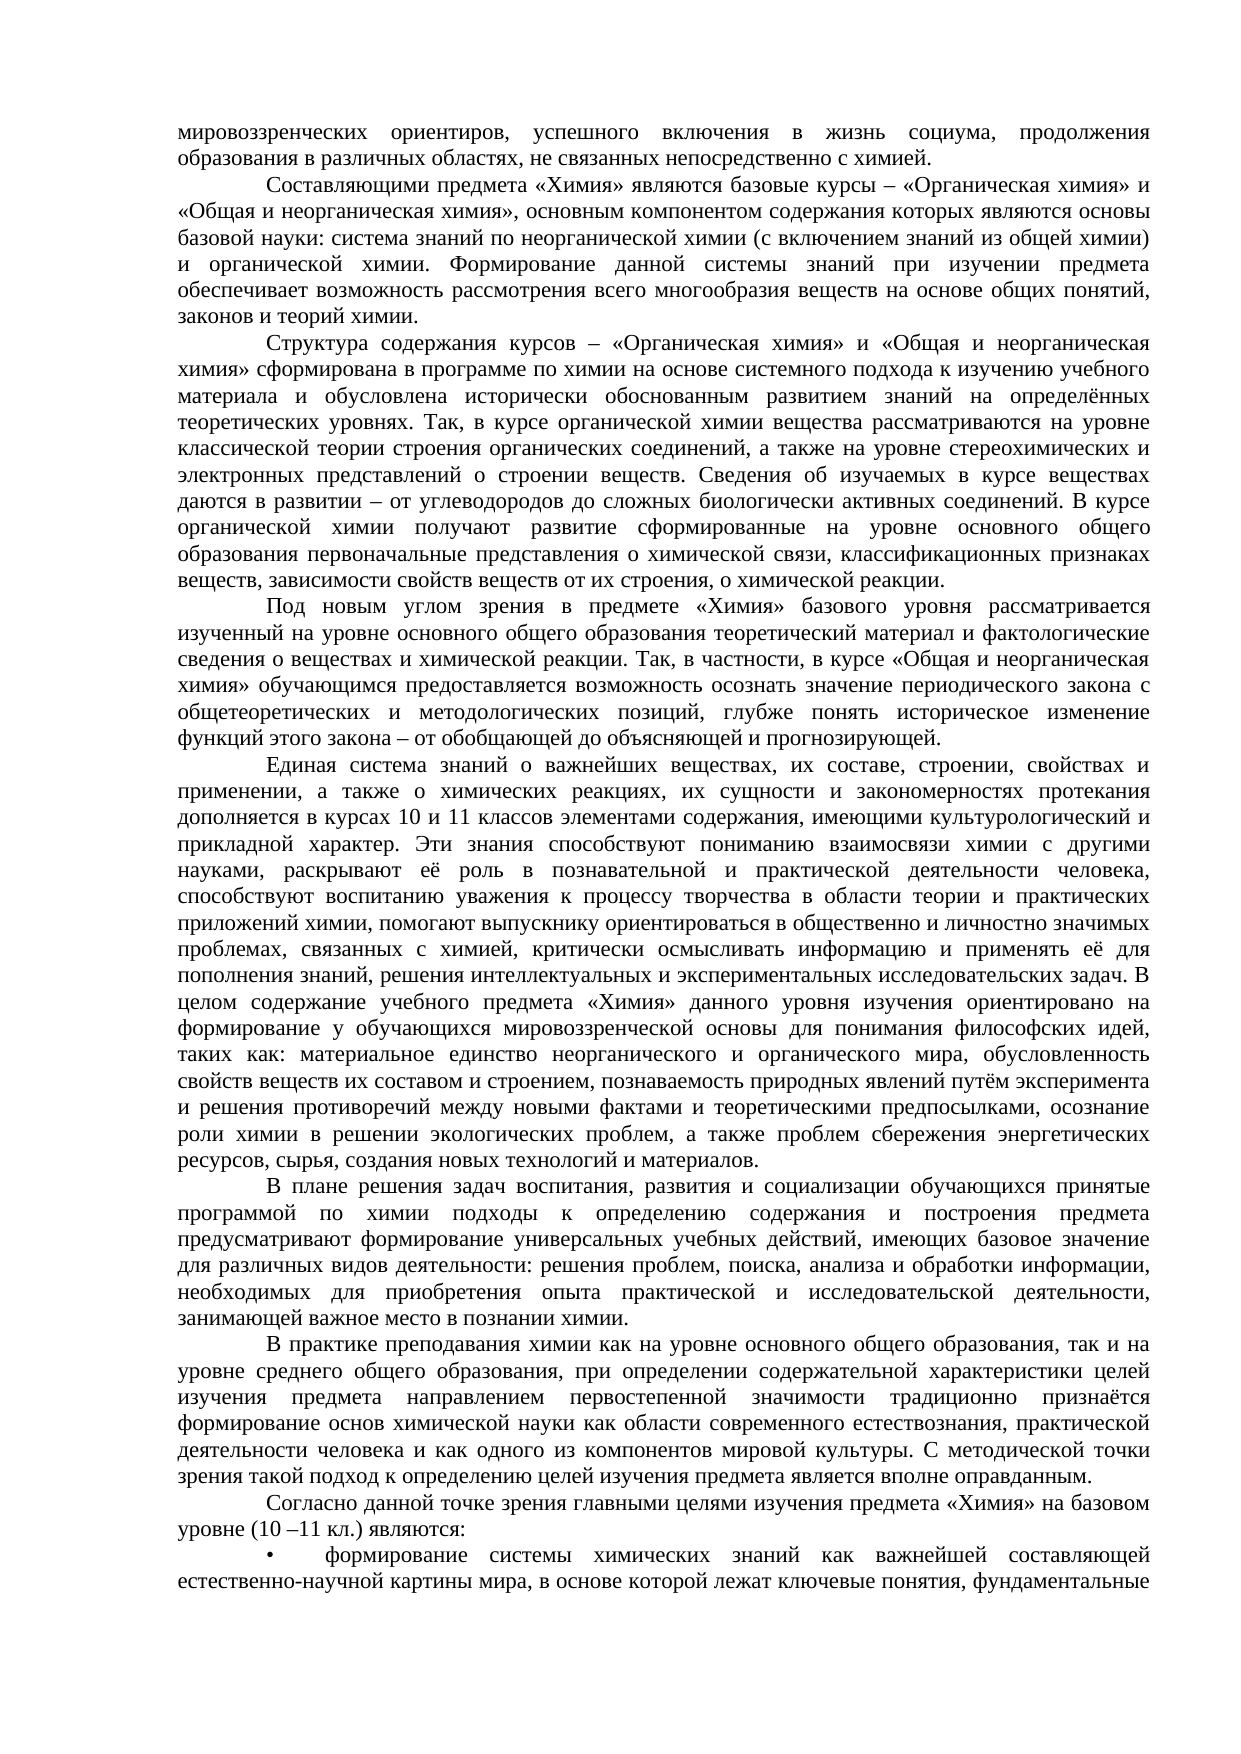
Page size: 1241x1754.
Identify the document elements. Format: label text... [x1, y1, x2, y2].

text В практике преподавания химии как на уровне основного общего образования, так и на уровне среднего общего образования, при определении содержательной характеристики целей изучения предмета направлением первостепенной значимости традиционно признаётся формирование основ химической науки как области современного естествознания, практической деятельности человека и как одного из компонентов мировой культуры. С методической точки зрения такой подход к определению целей изучения предмета является вполне оправданным. [177, 1330, 1152, 1488]
text В плане решения задач воспитания, развития и социализации обучающихся принятые программой по химии подходы к определению содержания и построения предмета предусматривают формирование универсальных учебных действий, имеющих базовое значение для различных видов деятельности: решения проблем, поиска, анализа и обработки информации, необходимых для приобретения опыта практической и исследовательской деятельности, занимающей важное место в познании химии. [177, 1172, 1152, 1330]
text Согласно данной точке зрения главными целями изучения предмета «Химия» на базовом уровне (10 –11 кл.) являются: [177, 1488, 1152, 1541]
text Структура содержания курсов – «Органическая химия» и «Общая и неорганическая химия» сформирована в программе по химии на основе системного подхода к изучению учебного материала и обусловлена исторически обоснованным развитием знаний на определённых теоретических уровнях. Так, в курсе органической химии вещества рассматриваются на уровне классической теории строения органических соединений, а также на уровне стереохимических и электронных представлений о строении веществ. Сведения об изучаемых в курсе веществах даются в развитии – от углеводородов до сложных биологически активных соединений. В курсе органической химии получают развитие сформированные на уровне основного общего образования первоначальные представления о химической связи, классификационных признаках веществ, зависимости свойств веществ от их строения, о химической реакции. [177, 329, 1152, 592]
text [177, 1541, 1152, 1594]
text Единая система знаний о важнейших веществах, их составе, строении, свойствах и применении, а также о химических реакциях, их сущности и закономерностях протекания дополняется в курсах 10 и 11 классов элементами содержания, имеющими культурологический и прикладной характер. Эти знания способствуют пониманию взаимосвязи химии с другими науками, раскрывают её роль в познавательной и практической деятельности человека, способствуют воспитанию уважения к процессу творчества в области теории и практических приложений химии, помогают выпускнику ориентироваться в общественно и личностно значимых проблемах, связанных с химией, критически осмысливать информацию и применять её для пополнения знаний, решения интеллектуальных и экспериментальных исследовательских задач. В целом содержание учебного предмета «Химия» данного уровня изучения ориентировано на формирование у обучающихся мировоззренческой основы для понимания философских идей, таких как: материальное единство неорганического и органического мира, обусловленность свойств веществ их составом и строением, познаваемость природных явлений путём эксперимента и решения противоречий между новыми фактами и теоретическими предпосылками, осознание роли химии в решении экологических проблем, а также проблем сбережения энергетических ресурсов, сырья, создания новых технологий и материалов. [177, 751, 1152, 1172]
text Составляющими предмета «Химия» являются базовые курсы – «Органическая химия» и «Общая и неорганическая химия», основным компонентом содержания которых являются основы базовой науки: система знаний по неорганической химии (с включением знаний из общей химии) и органической химии. Формирование данной системы знаний при изучении предмета обеспечивает возможность рассмотрения всего многообразия веществ на основе общих понятий, законов и теорий химии. [177, 171, 1152, 329]
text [177, 118, 1152, 171]
text Под новым углом зрения в предмете «Химия» базового уровня рассматривается изученный на уровне основного общего образования теоретический материал и фактологические сведения о веществах и химической реакции. Так, в частности, в курсе «Общая и неорганическая химия» обучающимся предоставляется возможность осознать значение периодического закона с общетеоретических и методологических позиций, глубже понять историческое изменение функций этого закона – от обобщающей до объясняющей и прогнозирующей. [177, 592, 1152, 751]
